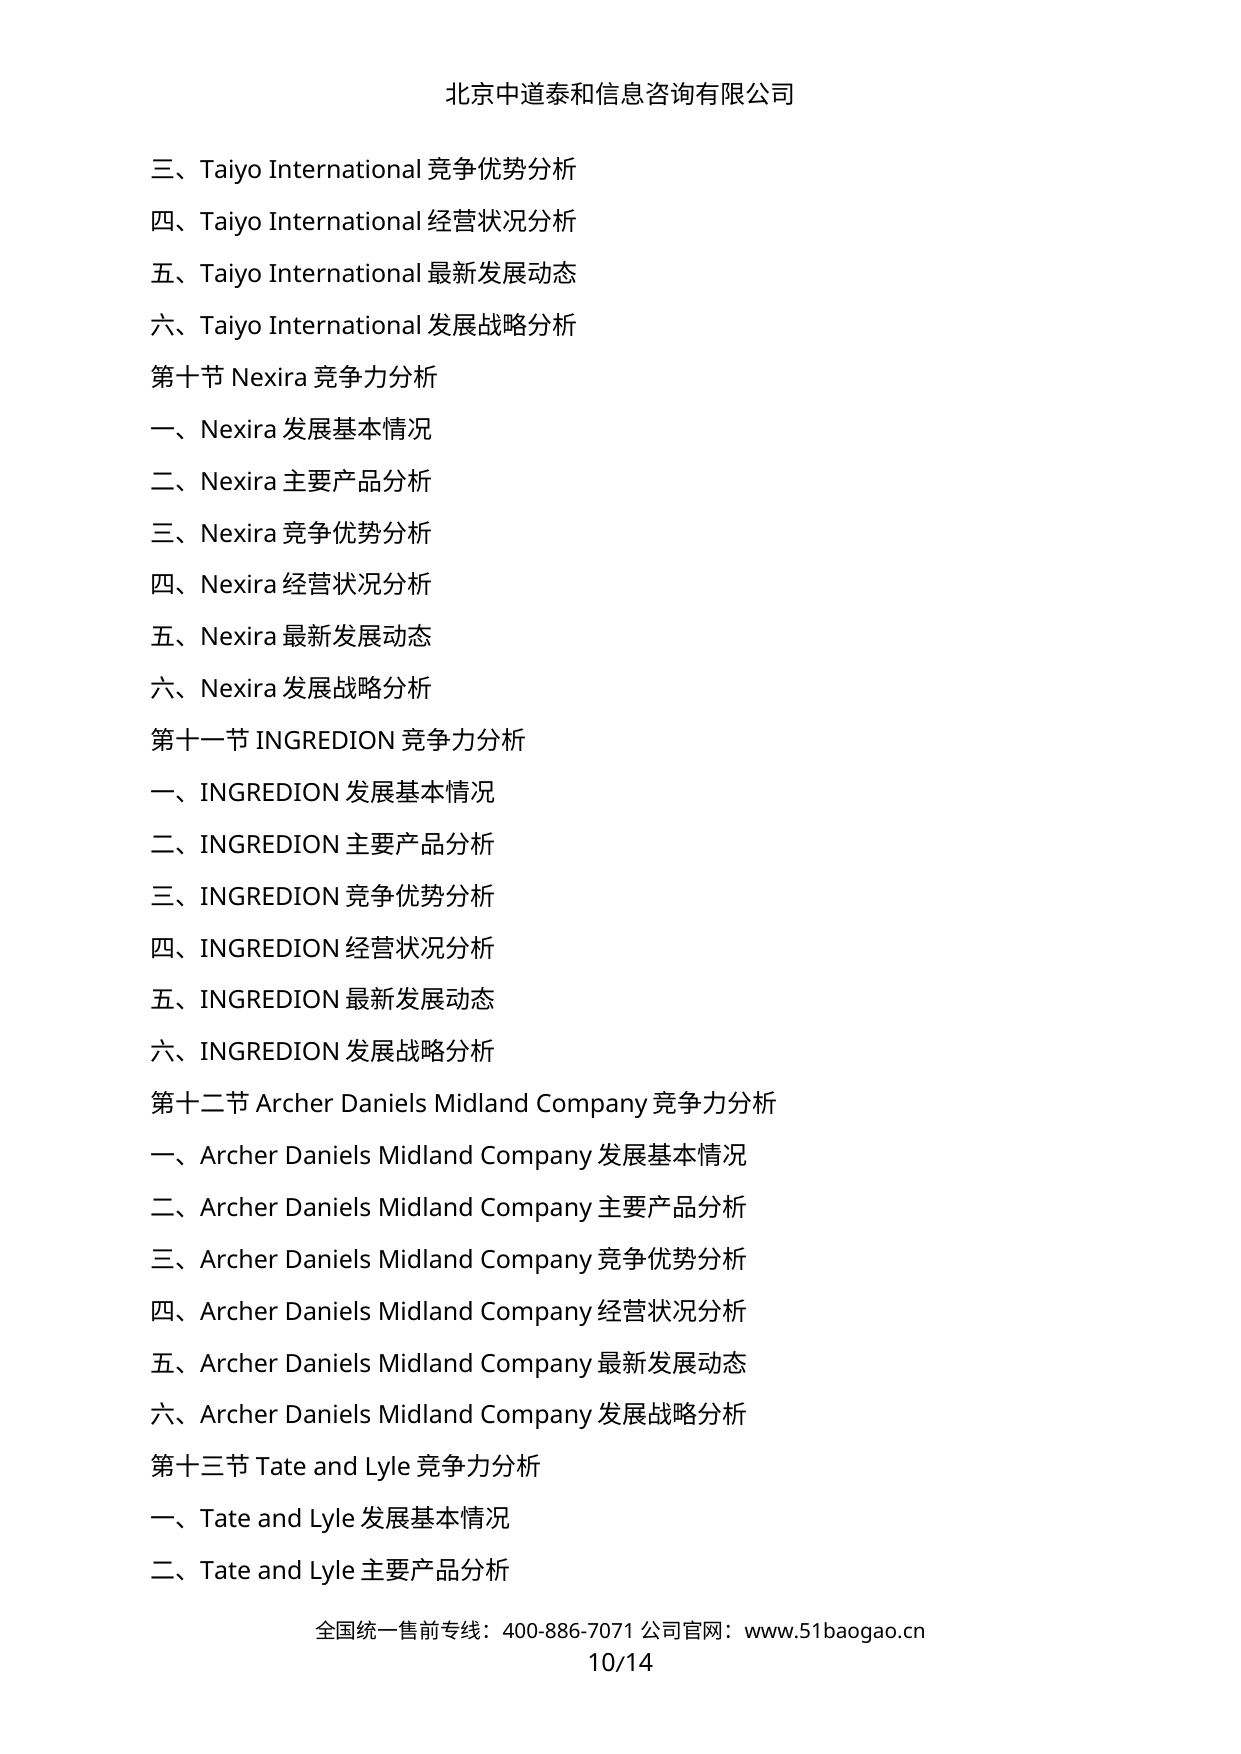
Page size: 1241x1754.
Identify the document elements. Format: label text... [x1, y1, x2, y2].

text 三、Nexira竞争优势分析 [150, 513, 1090, 549]
text 一、Nexira发展基本情况 [150, 409, 1090, 446]
text 五、Nexira最新发展动态 [150, 617, 1090, 653]
text 二、INGREDION主要产品分析 [150, 824, 1090, 861]
text 第十二节 Archer Daniels Midland Company竞争力分析 [150, 1084, 1090, 1120]
text 三、Taiyo International竞争优势分析 [150, 150, 1090, 186]
text 六、Archer Daniels Midland Company发展战略分析 [150, 1395, 1090, 1431]
text 六、Nexira发展战略分析 [150, 669, 1090, 705]
text 第十一节 INGREDION竞争力分析 [150, 721, 1090, 757]
text 五、Archer Daniels Midland Company最新发展动态 [150, 1343, 1090, 1379]
text 三、INGREDION竞争优势分析 [150, 876, 1090, 912]
text 一、Tate and Lyle发展基本情况 [150, 1499, 1090, 1535]
text 四、INGREDION经营状况分析 [150, 928, 1090, 964]
text 二、Tate and Lyle主要产品分析 [150, 1551, 1090, 1587]
text 三、Archer Daniels Midland Company竞争优势分析 [150, 1239, 1090, 1276]
text 二、Nexira主要产品分析 [150, 461, 1090, 497]
text 四、Taiyo International经营状况分析 [150, 202, 1090, 238]
text 一、Archer Daniels Midland Company发展基本情况 [150, 1136, 1090, 1172]
text 第十三节 Tate and Lyle竞争力分析 [150, 1447, 1090, 1483]
text 四、Archer Daniels Midland Company经营状况分析 [150, 1291, 1090, 1327]
text 四、Nexira经营状况分析 [150, 565, 1090, 601]
text 第十节 Nexira竞争力分析 [150, 357, 1090, 394]
text 五、INGREDION最新发展动态 [150, 980, 1090, 1016]
text 五、Taiyo International最新发展动态 [150, 254, 1090, 290]
text 六、INGREDION发展战略分析 [150, 1032, 1090, 1068]
text 六、Taiyo International发展战略分析 [150, 306, 1090, 342]
text 一、INGREDION发展基本情况 [150, 772, 1090, 809]
text 二、Archer Daniels Midland Company主要产品分析 [150, 1187, 1090, 1224]
